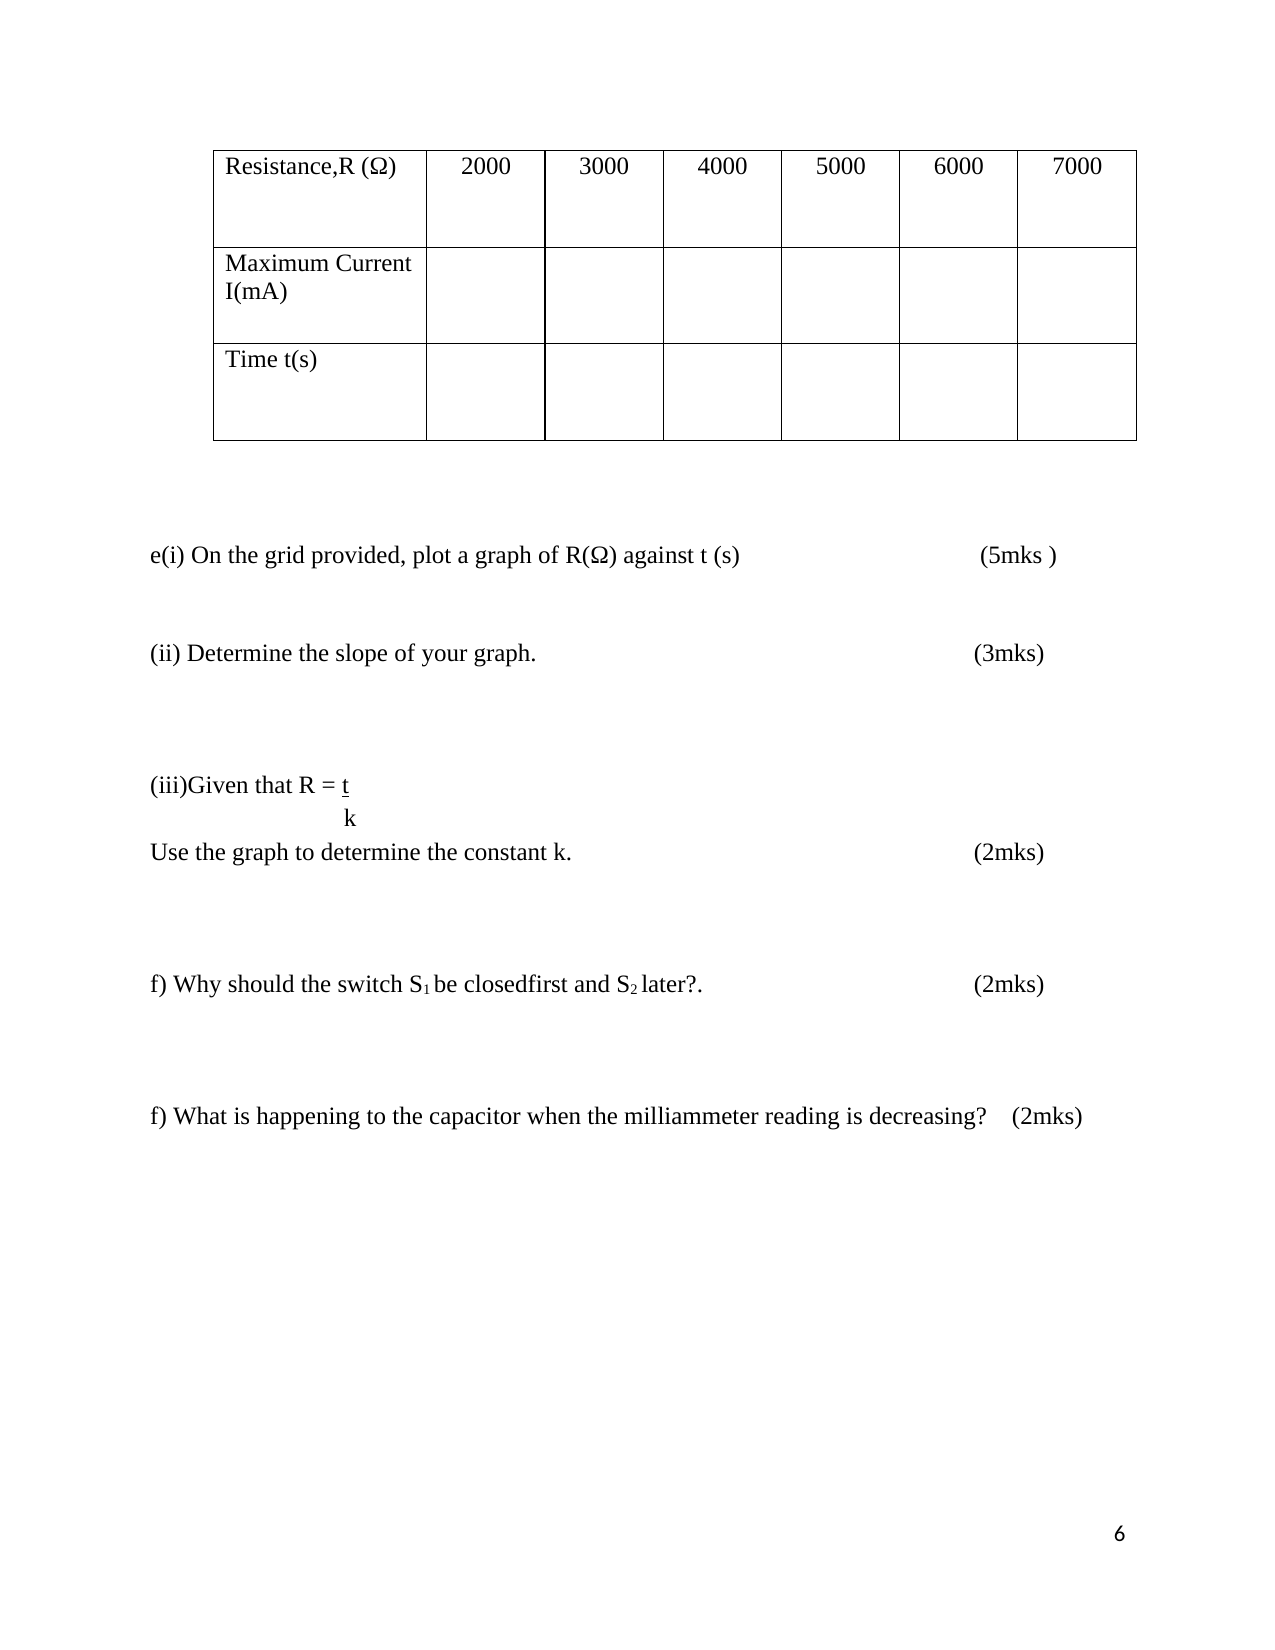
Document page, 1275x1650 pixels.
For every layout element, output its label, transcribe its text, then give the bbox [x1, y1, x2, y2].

table_header 2000 [427, 151, 544, 247]
table_cell [546, 248, 663, 343]
table_header 4000 [664, 151, 781, 247]
table_cell [427, 248, 544, 343]
table_cell [427, 344, 544, 440]
table_cell [664, 344, 781, 440]
table_cell [900, 344, 1017, 440]
table_cell [1018, 344, 1136, 440]
list (ii) Determine the slope of your graph. (3mks) [150, 638, 1125, 667]
list (iii)Given that R = t [150, 771, 1125, 799]
table_cell [546, 344, 663, 440]
table_cell [782, 248, 899, 343]
table_header Resistance,R (Ω) [214, 151, 426, 247]
table_cell [900, 248, 1017, 343]
list k [150, 803, 1125, 832]
table_cell Maximum Current I(mA) [214, 248, 426, 343]
table_header 3000 [546, 151, 663, 247]
list e(i) On the grid provided, plot a graph of R(Ω) against t (s) (5mks ) [150, 540, 1125, 569]
table_header 7000 [1018, 151, 1136, 247]
table_cell [1018, 248, 1136, 343]
list f) What is happening to the capacitor when the milliammeter reading is decreasing? (2mks) [150, 1101, 1125, 1129]
list Use the graph to determine the constant k. (2mks) [150, 837, 1125, 865]
table_header 6000 [900, 151, 1017, 247]
list f) Why should the switch S1 be closedfirst and S2 later?. (2mks) [150, 969, 1125, 997]
table_cell [782, 344, 899, 440]
table_header 5000 [782, 151, 899, 247]
table_cell Time t(s) [214, 344, 426, 440]
table_cell [664, 248, 781, 343]
